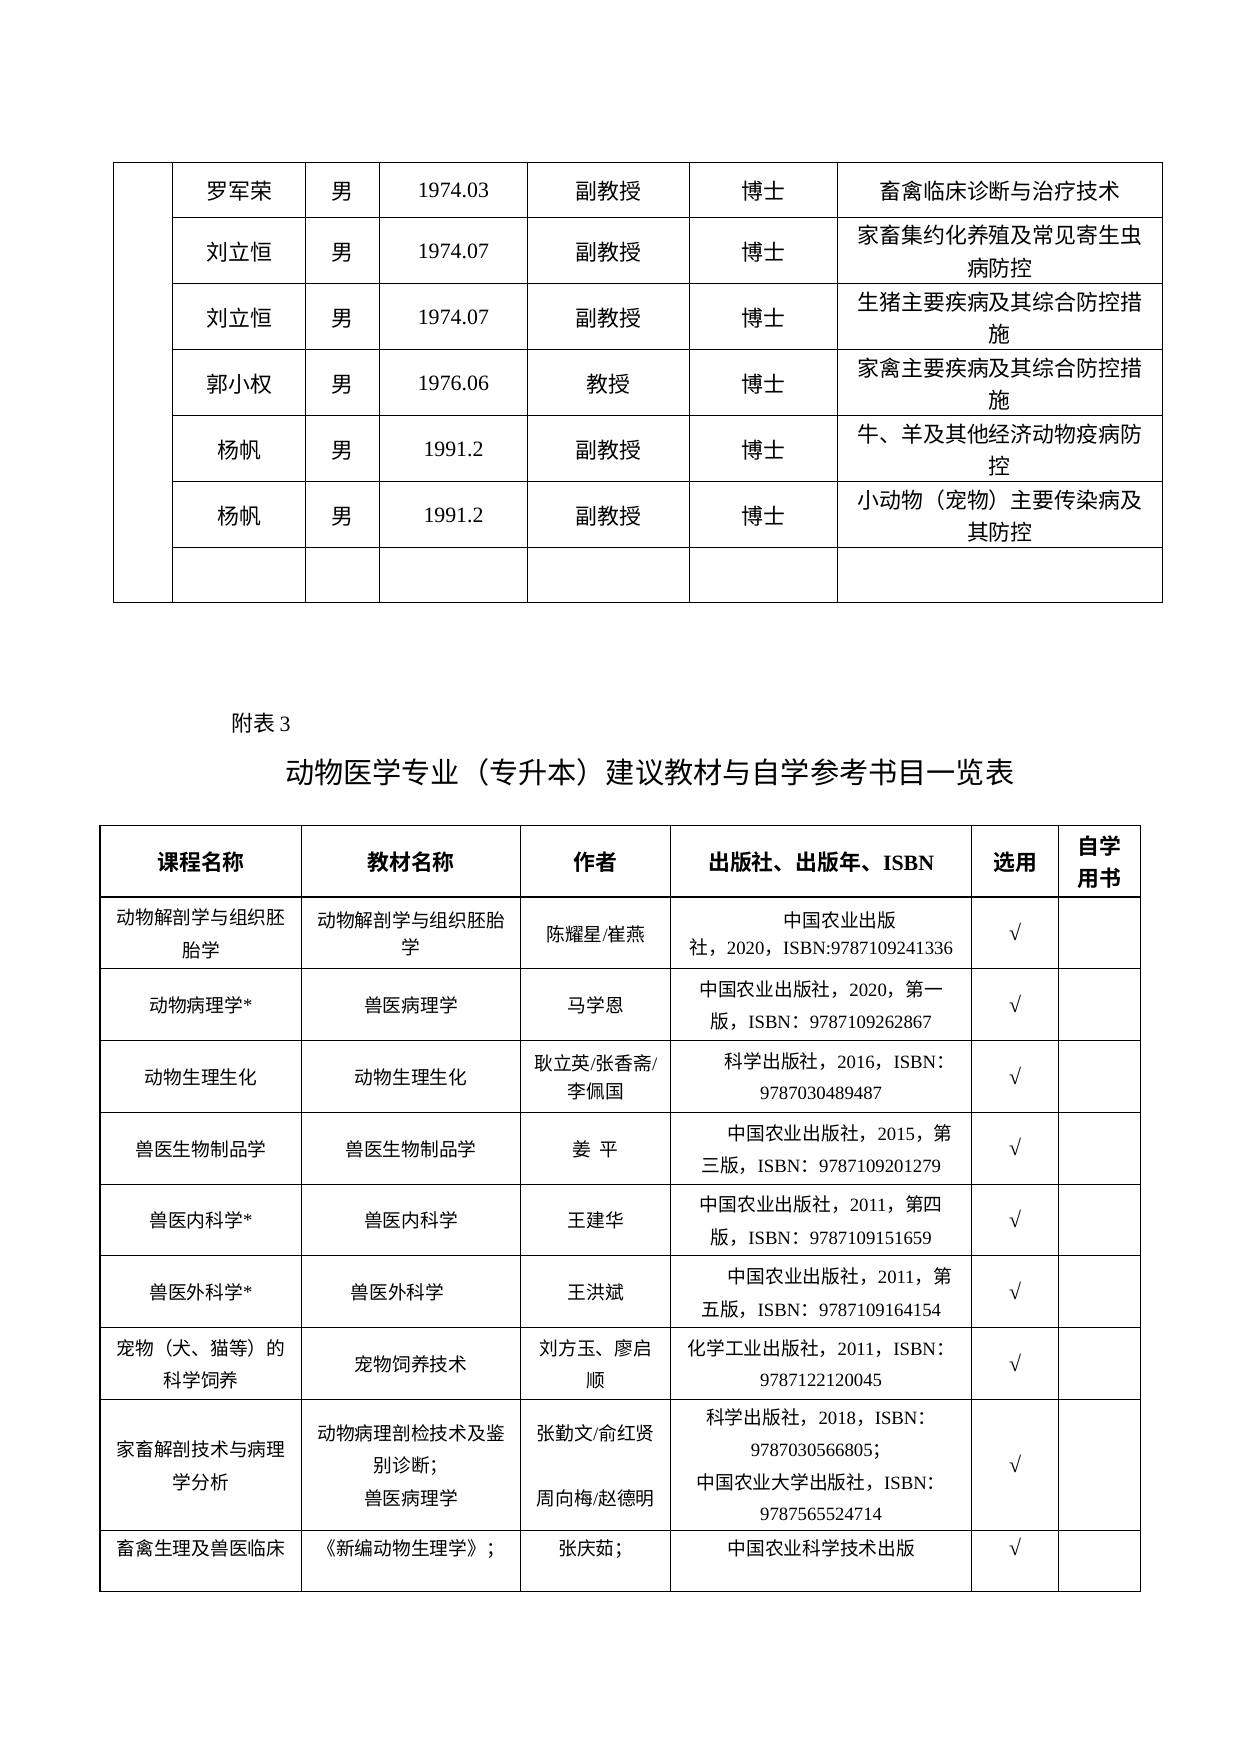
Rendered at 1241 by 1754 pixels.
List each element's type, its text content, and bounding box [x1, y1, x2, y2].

table_cell [1059, 969, 1140, 1040]
table_cell [1059, 1531, 1140, 1591]
table_cell 罗军荣 [173, 163, 305, 217]
table_cell 男 [306, 350, 379, 415]
table_cell 副教授 [528, 416, 689, 481]
table_cell 1991.2 [380, 482, 527, 547]
table_cell [1059, 1113, 1140, 1183]
table_cell √ [972, 1531, 1058, 1591]
table_cell 王建华 [521, 1185, 670, 1255]
table_cell 1976.06 [380, 350, 527, 415]
table_cell [528, 548, 689, 602]
table_header 选用 [972, 826, 1058, 896]
table_cell 《新编动物生理学》； 《临床生物化学检验技术》 [302, 1531, 520, 1591]
table_cell 马学恩 [521, 969, 670, 1040]
table_cell √ [972, 1041, 1058, 1112]
table_cell 兽医外科学* [101, 1256, 301, 1327]
table_cell 王洪斌 [521, 1256, 670, 1327]
table_cell 副教授 [528, 163, 689, 217]
table_cell √ [972, 969, 1058, 1040]
table_cell 耿立英/张香斋/李佩国 [521, 1041, 670, 1112]
table_cell 中国农业出版社，2011，第四版，ISBN：9787109151659 [671, 1185, 971, 1255]
table_cell 兽医生物制品学 [101, 1113, 301, 1183]
table_cell 化学工业出版社，2011，ISBN：9787122120045 [671, 1328, 971, 1399]
table_cell 宠物饲养技术 [302, 1328, 520, 1399]
table_header 教材名称 [302, 826, 520, 896]
table_cell 姜 平 [521, 1113, 670, 1183]
table_cell 中国农业出版社，2015，第三版，ISBN：9787109201279 [671, 1113, 971, 1183]
table_cell 杨帆 [173, 416, 305, 481]
table_cell 博士 [690, 218, 837, 283]
table_cell [1059, 1256, 1140, 1327]
table_cell √ [972, 1256, 1058, 1327]
table_cell 1991.2 [380, 416, 527, 481]
table_cell 刘立恒 [173, 284, 305, 349]
table_cell 副教授 [528, 218, 689, 283]
table_cell 博士 [690, 350, 837, 415]
table_cell [306, 548, 379, 602]
table_cell 畜禽临床诊断与治疗技术 [838, 163, 1162, 217]
table_cell 家畜集约化养殖及常见寄生虫病防控 [838, 218, 1162, 283]
table_cell 男 [306, 163, 379, 217]
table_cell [671, 1531, 971, 1591]
table_cell 兽医内科学* [101, 1185, 301, 1255]
table_cell [173, 548, 305, 602]
table_cell 兽医生物制品学 [302, 1113, 520, 1183]
table_cell 小动物（宠物）主要传染病及其防控 [838, 482, 1162, 547]
table_cell 动物病理剖检技术及鉴别诊断； 兽医病理学 [302, 1400, 520, 1530]
table_cell 家禽主要疾病及其综合防控措施 [838, 350, 1162, 415]
table_cell [838, 548, 1162, 602]
table_cell 张勤文/俞红贤 周向梅/赵德明 [521, 1400, 670, 1530]
table_cell 郭小权 [173, 350, 305, 415]
text 附表3 [187, 706, 1053, 738]
table_cell 陈耀星/崔燕 [521, 898, 670, 968]
table_cell 家畜解剖技术与病理学分析 [101, 1400, 301, 1530]
table_cell 科学出版社，2018，ISBN：9787030566805； 中国农业大学出版社，ISBN： 9787565524714 [671, 1400, 971, 1530]
table_header 自学 用书 [1059, 826, 1140, 896]
table_cell 中国农业出版社，2020，ISBN:9787109241336 [671, 898, 971, 968]
table_cell 动物病理学* [101, 969, 301, 1040]
table_cell [380, 548, 527, 602]
table_cell 动物生理生化 [302, 1041, 520, 1112]
table_cell 副教授 [528, 482, 689, 547]
table_header 作者 [521, 826, 670, 896]
table_cell 畜禽生理及兽医临床生化检验技术 [101, 1531, 301, 1591]
table_cell 科学出版社，2016，ISBN：9787030489487 [671, 1041, 971, 1112]
table_cell [690, 548, 837, 602]
table_cell 杨帆 [173, 482, 305, 547]
table_header 出版社、出版年、ISBN [671, 826, 971, 896]
table_cell 1974.07 [380, 284, 527, 349]
table_cell 男 [306, 482, 379, 547]
table_cell 刘方玉、廖启顺 [521, 1328, 670, 1399]
table_cell 动物解剖学与组织胚胎学 [302, 898, 520, 968]
table_cell 中国农业出版社，2020，第一版，ISBN：9787109262867 [671, 969, 971, 1040]
table_cell [1059, 1041, 1140, 1112]
table_cell 张庆茹； 刘 蕊 [521, 1531, 670, 1591]
table_cell 刘立恒 [173, 218, 305, 283]
table_cell 中国农业出版社，2011，第五版，ISBN：9787109164154 [671, 1256, 971, 1327]
table_cell [1059, 1400, 1140, 1530]
text 动物医学专业（专升本）建议教材与自学参考书目一览表 [187, 738, 1053, 803]
table_cell 博士 [690, 284, 837, 349]
table_cell [1059, 1328, 1140, 1399]
table_cell 博士 [690, 482, 837, 547]
table_cell 兽医外科学 [302, 1256, 520, 1327]
table_cell 博士 [690, 163, 837, 217]
table_cell 牛、羊及其他经济动物疫病防控 [838, 416, 1162, 481]
table_cell √ [972, 1400, 1058, 1530]
table_cell 宠物（犬、猫等）的科学饲养 [101, 1328, 301, 1399]
table_cell 1974.03 [380, 163, 527, 217]
table_cell 兽医病理学 [302, 969, 520, 1040]
table_cell 男 [306, 218, 379, 283]
table_cell 教授 [528, 350, 689, 415]
table_cell 动物解剖学与组织胚胎学 [101, 898, 301, 968]
table_cell √ [972, 898, 1058, 968]
table_cell √ [972, 1185, 1058, 1255]
table_cell 兽医内科学 [302, 1185, 520, 1255]
table_cell 生猪主要疾病及其综合防控措施 [838, 284, 1162, 349]
table_cell 男 [306, 284, 379, 349]
table_cell [1059, 898, 1140, 968]
table_cell 1974.07 [380, 218, 527, 283]
table_cell 男 [306, 416, 379, 481]
table_cell [1059, 1185, 1140, 1255]
table_cell √ [972, 1113, 1058, 1183]
table_header 课程名称 [101, 826, 301, 896]
table_cell 动物生理生化 [101, 1041, 301, 1112]
table_cell √ [972, 1328, 1058, 1399]
table_cell 副教授 [528, 284, 689, 349]
table_cell 博士 [690, 416, 837, 481]
